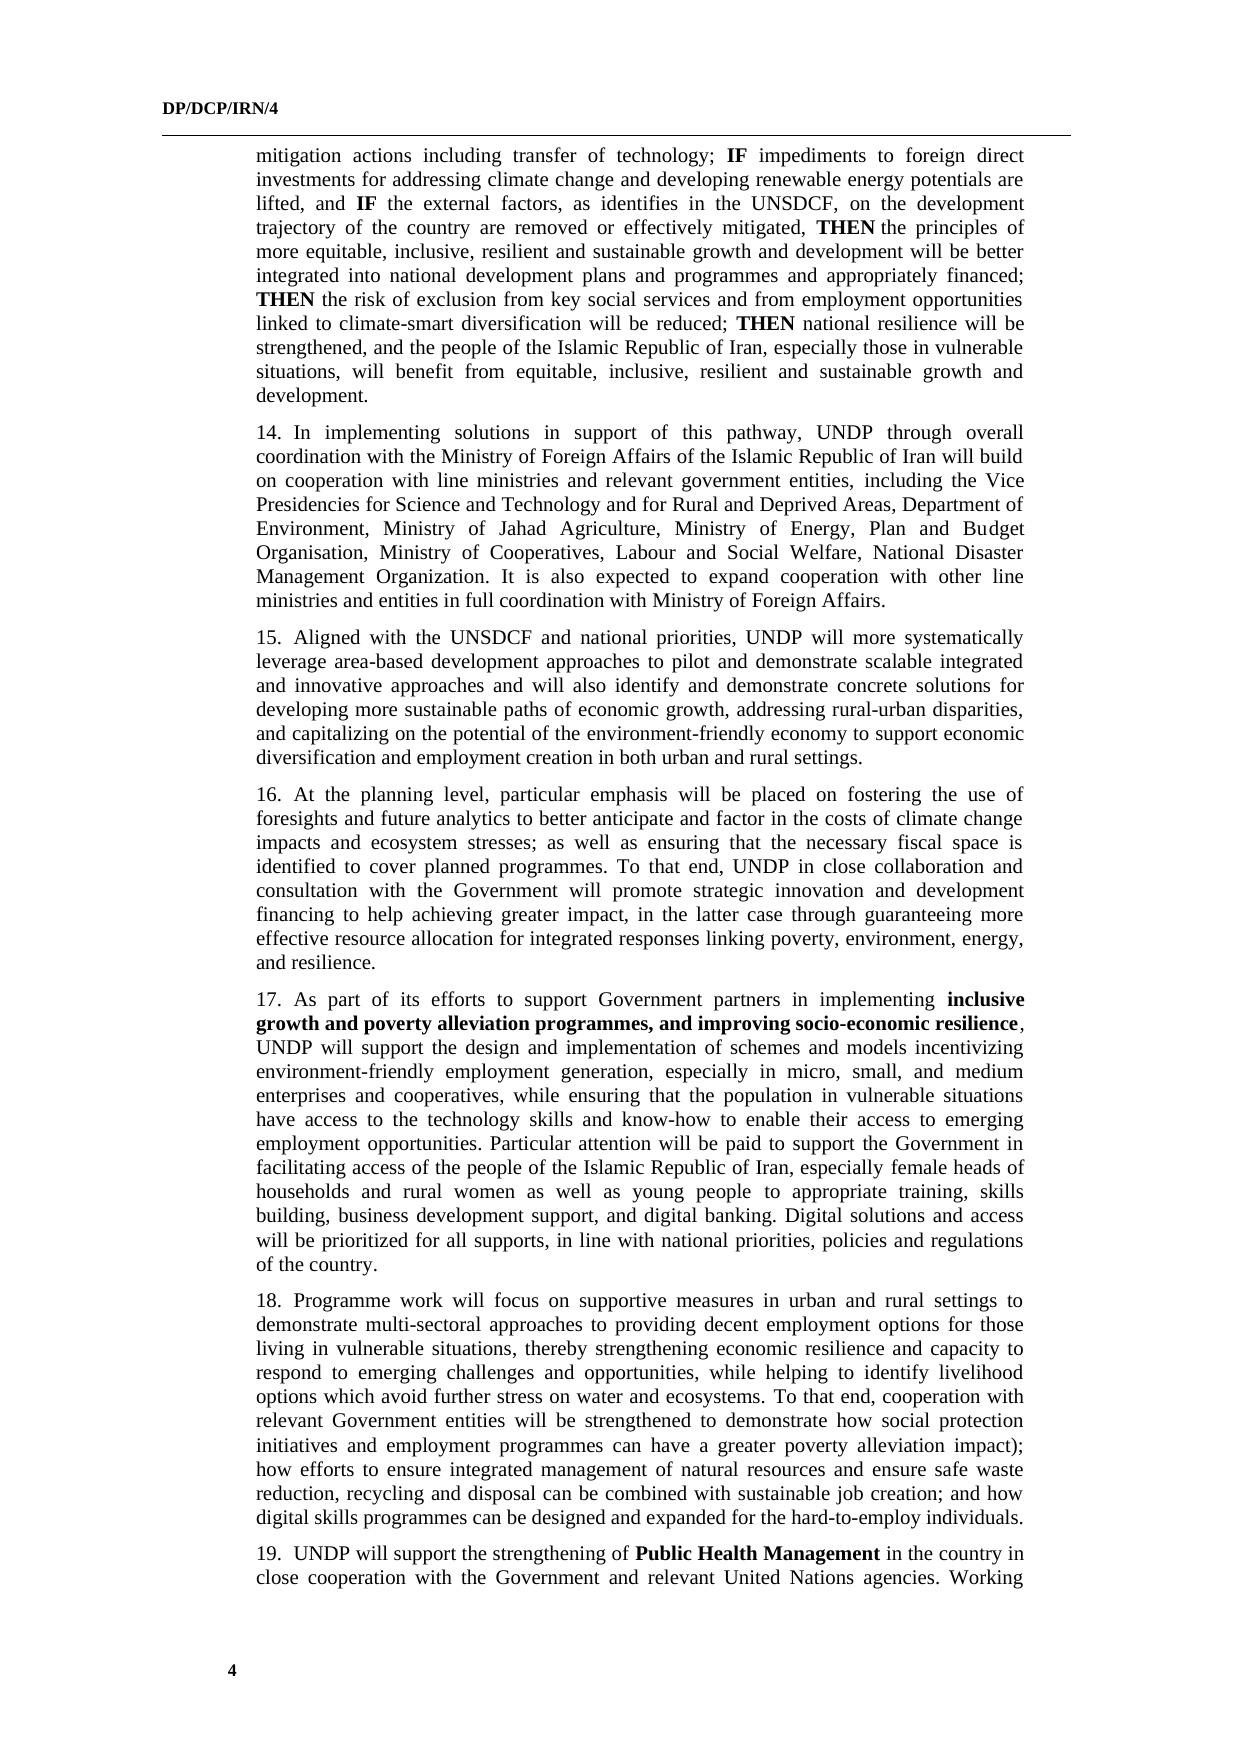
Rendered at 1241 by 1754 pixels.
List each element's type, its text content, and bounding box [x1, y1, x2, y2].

list At the planning level, particular emphasis will be placed on fostering the use of foresights and future analytics to better anticipate and factor in the costs of climate change impacts and ecosystem stresses; as well as ensuring that the necessary fiscal space is identified to cover planned programmes. To that end, UNDP in close collaboration and consultation with the Government will promote strategic innovation and development financing to help achieving greater impact, in the latter case through guaranteeing more effective resource allocation for integrated responses linking poverty, environment, energy, and resilience. [256, 782, 1024, 974]
list Aligned with the UNSDCF and national priorities, UNDP will more systematically leverage area-based development approaches to pilot and demonstrate scalable integrated and innovative approaches and will also identify and demonstrate concrete solutions for developing more sustainable paths of economic growth, addressing rural-urban disparities, and capitalizing on the potential of the environment-friendly economy to support economic diversification and employment creation in both urban and rural settings. [256, 625, 1024, 769]
list As part of its efforts to support Government partners in implementing inclusive growth and poverty alleviation programmes, and improving socio-economic resilience, UNDP will support the design and implementation of schemes and models incentivizing environment-friendly employment generation, especially in micro, small, and medium enterprises and cooperatives, while ensuring that the population in vulnerable situations have access to the technology skills and know-how to enable their access to emerging employment opportunities. Particular attention will be paid to support the Government in facilitating access of the people of the Islamic Republic of Iran, especially female heads of households and rural women as well as young people to appropriate training, skills building, business development support, and digital banking. Digital solutions and access will be prioritized for all supports, in line with national priorities, policies and regulations of the country. [256, 987, 1024, 1276]
list Programme work will focus on supportive measures in urban and rural settings to demonstrate multi-sectoral approaches to providing decent employment options for those living in vulnerable situations, thereby strengthening economic resilience and capacity to respond to emerging challenges and opportunities, while helping to identify livelihood options which avoid further stress on water and ecosystems. To that end, cooperation with relevant Government entities will be strengthened to demonstrate how social protection initiatives and employment programmes can have a greater poverty alleviation impact); how efforts to ensure integrated management of natural resources and ensure safe waste reduction, recycling and disposal can be combined with sustainable job creation; and how digital skills programmes can be designed and expanded for the hard-to-employ individuals. [256, 1288, 1024, 1529]
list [256, 1541, 1024, 1589]
list In implementing solutions in support of this pathway, UNDP through overall coordination with the Ministry of Foreign Affairs of the Islamic Republic of Iran will build on cooperation with line ministries and relevant government entities, including the Vice Presidencies for Science and Technology and for Rural and Deprived Areas, Department of Environment, Ministry of Jahad Agriculture, Ministry of Energy, Plan and Budget Organisation, Ministry of Cooperatives, Labour and Social Welfare, National Disaster Management Organization. It is also expected to expand cooperation with other line ministries and entities in full coordination with Ministry of Foreign Affairs. [256, 420, 1024, 612]
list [256, 143, 1024, 407]
